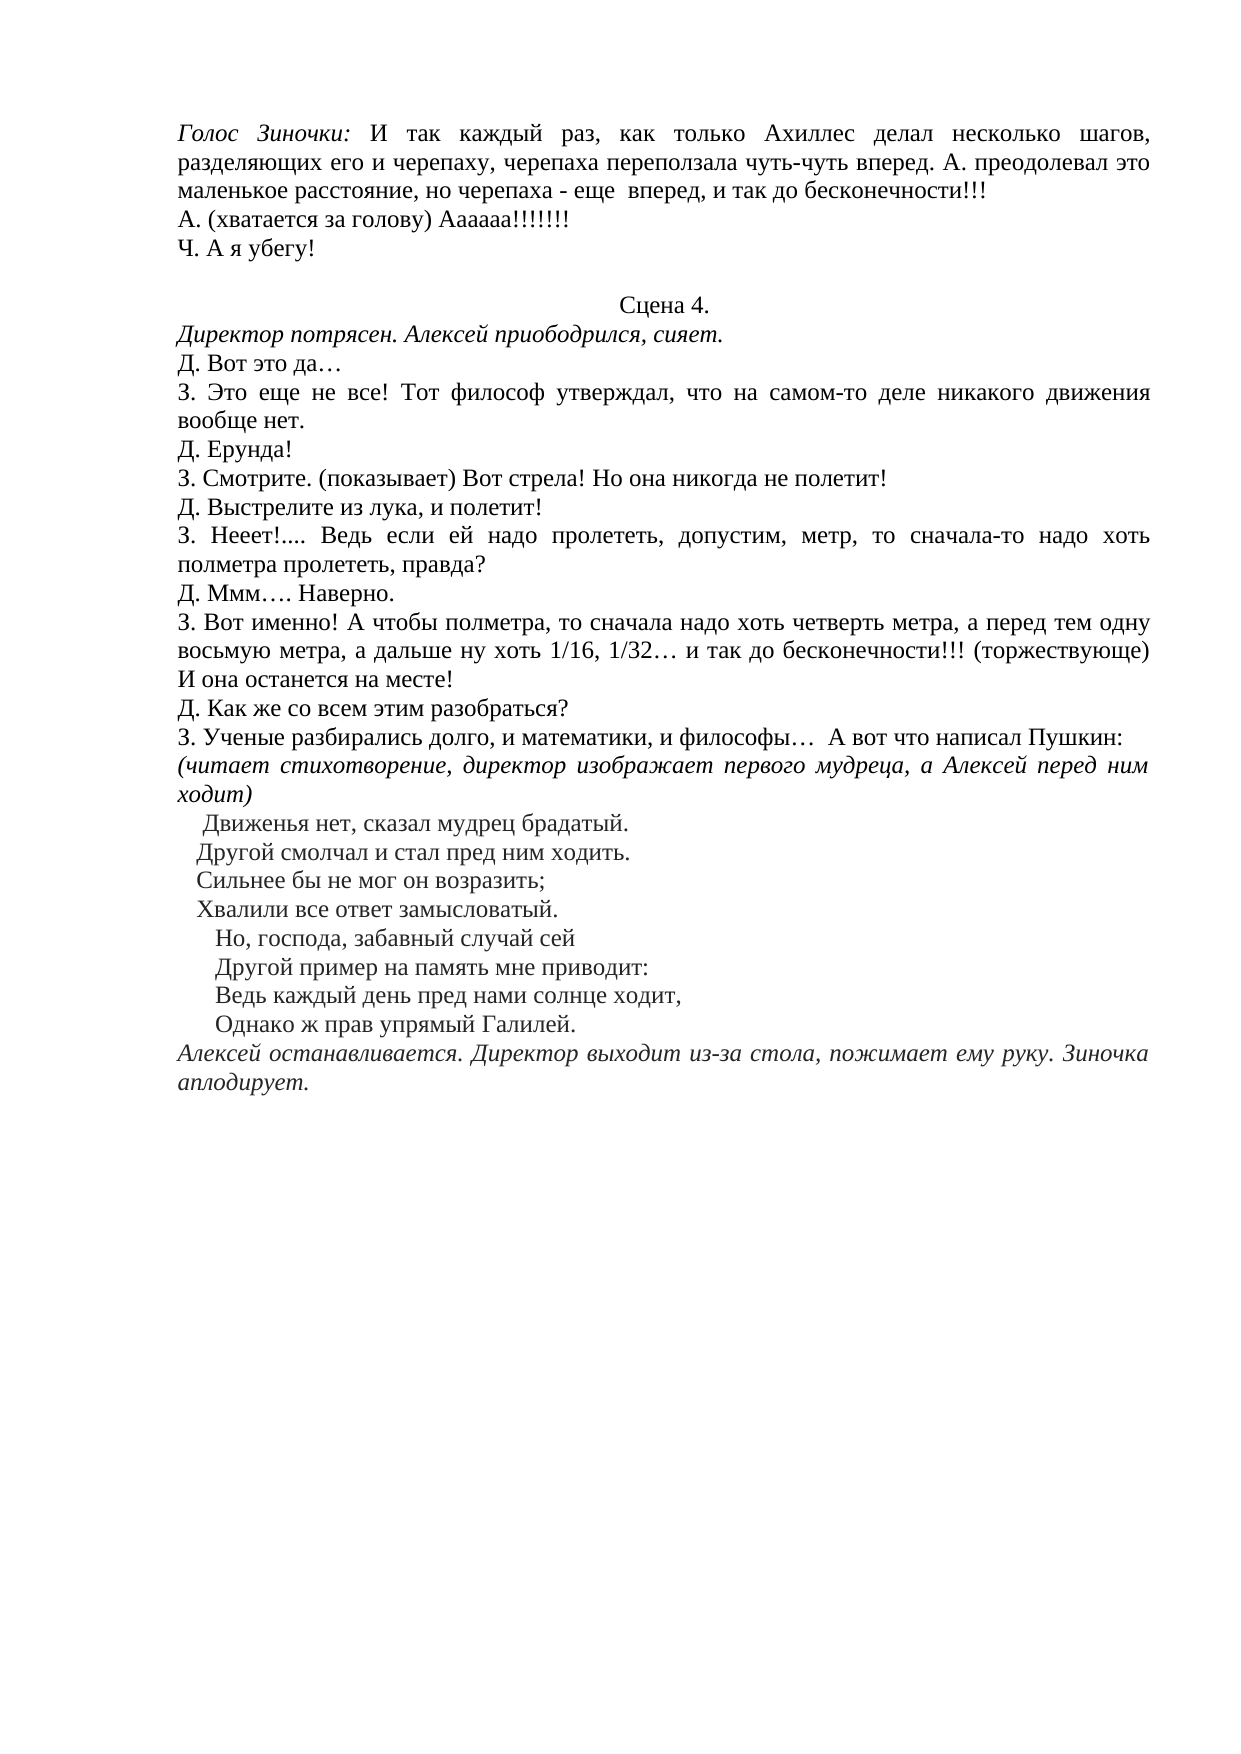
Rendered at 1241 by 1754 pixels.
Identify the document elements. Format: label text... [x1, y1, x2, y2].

text Д. Ммм…. Наверно. [177, 578, 1152, 607]
text Д. Ерунда! [177, 434, 1152, 463]
text Директор потрясен. Алексей приободрился, сияет. [177, 319, 1152, 348]
text З. Вот именно! А чтобы полметра, то сначала надо хоть четверть метра, а перед тем одну восьмую метра, а дальше ну хоть 1/16, 1/32… и так до бесконечности!!! (торжествующе) И она останется на месте! [177, 607, 1152, 693]
text Движенья нет, сказал мудрец брадатый. Другой смолчал и стал пред ним ходить. Сильнее бы не мог он возразить; Хвалили все ответ замысловатый. Но, господа, забавный случай сей Другой пример на память мне приводит: Ведь каждый день пред нами солнце ходит, Однако ж прав упрямый Галилей. [546, 808, 1152, 1038]
text Д. Как же со всем этим разобраться? [177, 693, 1152, 722]
text Д. Вот это да… [177, 348, 1152, 377]
text А. (хватается за голову) Аааааа!!!!!!! [177, 204, 1152, 233]
text З. Это еще не все! Тот философ утверждал, что на самом-то деле никакого движения вообще нет. [177, 377, 1152, 434]
text Сцена 4. [177, 291, 1152, 319]
text З. Нееет!.... Ведь если ей надо пролететь, допустим, метр, то сначала-то надо хоть полметра пролететь, правда? [177, 521, 1152, 578]
text З. Смотрите. (показывает) Вот стрела! Но она никогда не полетит! [177, 463, 1152, 492]
text Д. Выстрелите из лука, и полетит! [177, 492, 1152, 521]
text Голос Зиночки: И так каждый раз, как только Ахиллес делал несколько шагов, разделяющих его и черепаху, черепаха переползала чуть-чуть вперед. А. преодолевал это маленькое расстояние, но черепаха - еще вперед, и так до бесконечности!!! [177, 118, 1152, 204]
text (читает стихотворение, директор изображает первого мудреца, а Алексей перед ним ходит) [177, 751, 1152, 808]
text Ч. А я убегу! [177, 233, 1152, 262]
text З. Ученые разбирались долго, и математики, и философы… А вот что написал Пушкин: [177, 722, 1152, 751]
text Алексей останавливается. Директор выходит из-за стола, пожимает ему руку. Зиночка аплодирует. [310, 1038, 1152, 1096]
